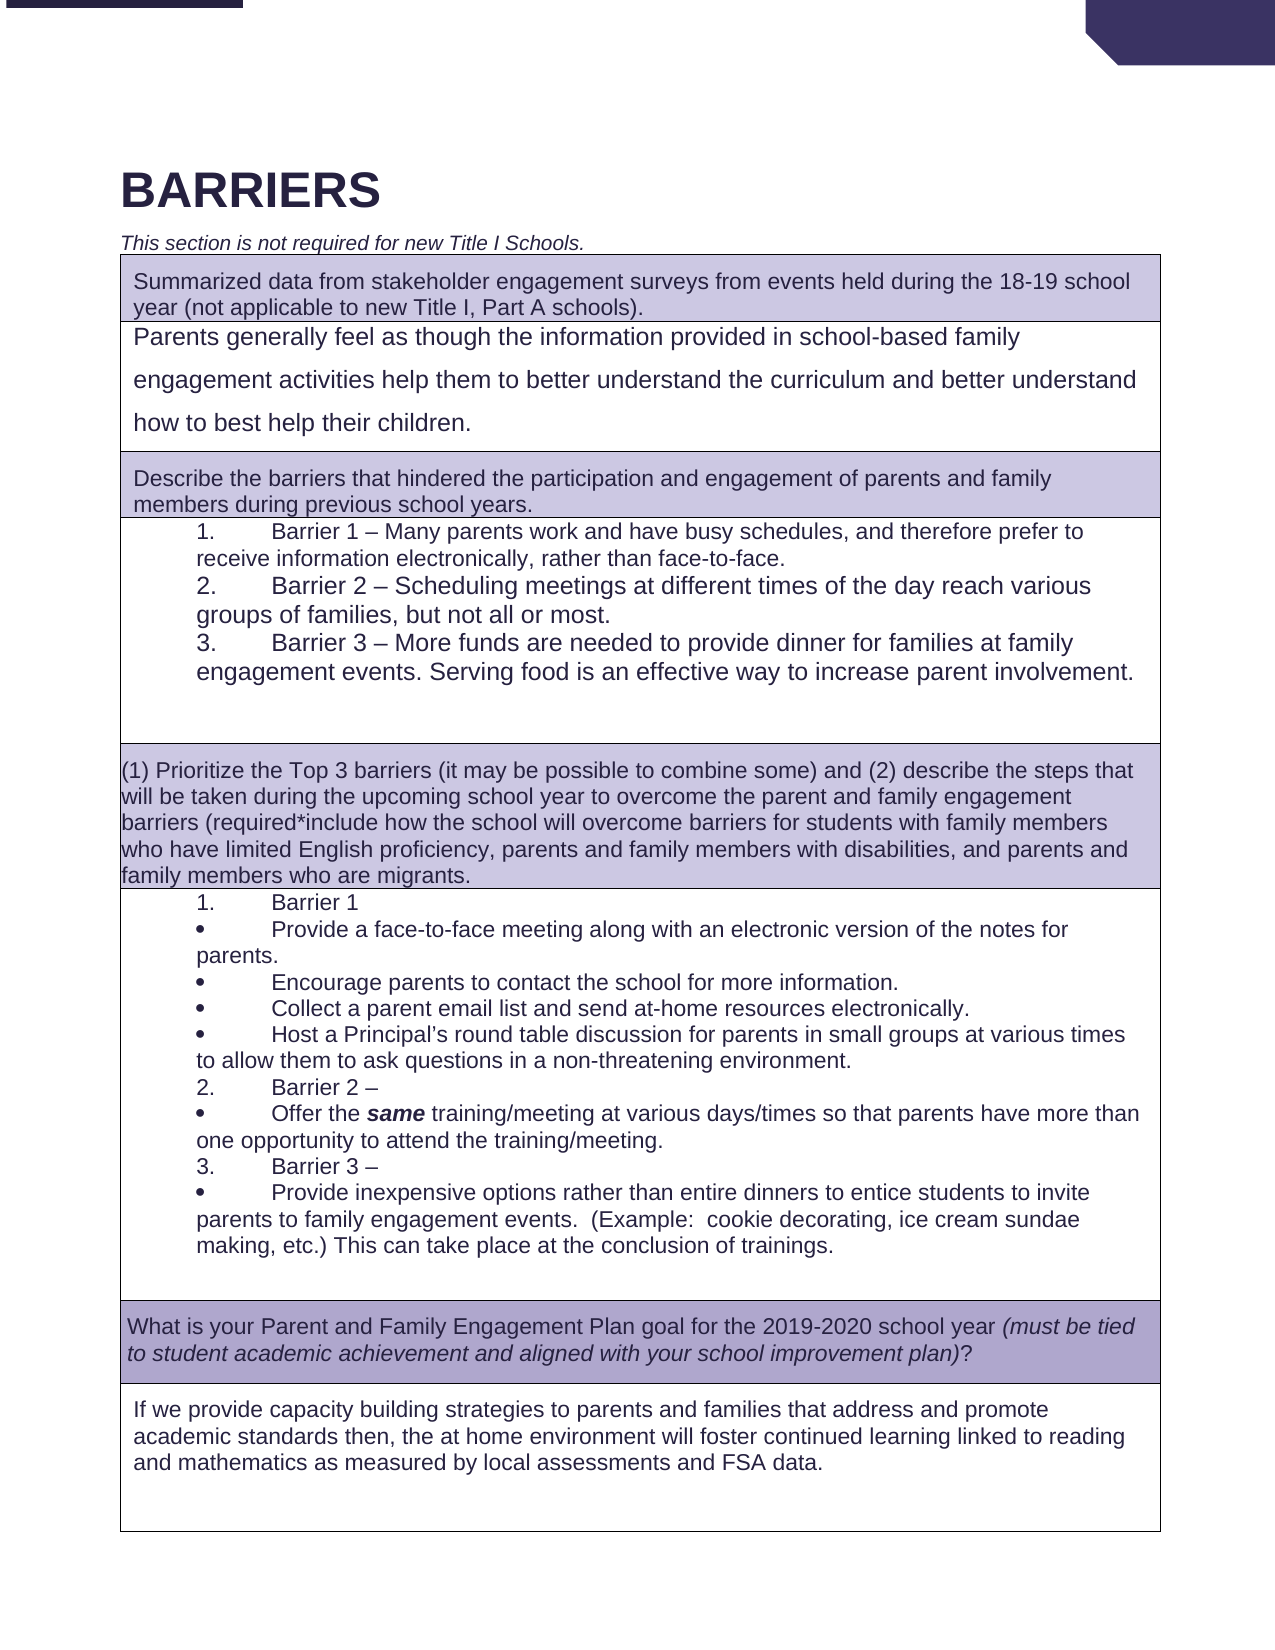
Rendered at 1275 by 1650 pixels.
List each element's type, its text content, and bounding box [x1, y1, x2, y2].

table_cell Describe the barriers that hindered the participation and engagement of parents and family members during previous school years. [121, 452, 1160, 517]
subtitle Barriers [120, 160, 1155, 218]
table_cell Barrier 1 Provide a face-to-face meeting along with an electronic version of the notes for parents. Encourage parents to contact the school for more information. Collect a parent email list and send at-home resources electronically. Host a Principal’s round table discussion for parents in small groups at various times to allow them to ask questions in a non-threatening environment. Barrier 2 – Offer the same training/meeting at various days/times so that parents have more than one opportunity to attend the training/meeting. Barrier 3 – Provide inexpensive options rather than entire dinners to entice students to invite parents to family engagement events. (Example: cookie decorating, ice cream sundae making, etc.) This can take place at the conclusion of trainings. [121, 889, 1160, 1299]
table_cell If we provide capacity building strategies to parents and families that address and promote academic standards then, the at home environment will foster continued learning linked to reading and mathematics as measured by local assessments and FSA data. [121, 1384, 1160, 1531]
table_cell (1) Prioritize the Top 3 barriers (it may be possible to combine some) and (2) describe the steps that will be taken during the upcoming school year to overcome the parent and family engagement barriers (required*include how the school will overcome barriers for students with family members who have limited English proficiency, parents and family members with disabilities, and parents and family members who are migrants. [121, 744, 1160, 888]
table_cell Barrier 1 – Many parents work and have busy schedules, and therefore prefer to receive information electronically, rather than face-to-face. Barrier 2 – Scheduling meetings at different times of the day reach various groups of families, but not all or most. Barrier 3 – More funds are needed to provide dinner for families at family engagement events. Serving food is an effective way to increase parent involvement. [121, 518, 1160, 743]
text This section is not required for new Title I Schools. [120, 230, 1155, 254]
table_header Summarized data from stakeholder engagement surveys from events held during the 18-19 school year (not applicable to new Title I, Part A schools). [121, 255, 1160, 321]
table_cell Parents generally feel as though the information provided in school-based family engagement activities help them to better understand the curriculum and better understand how to best help their children. [121, 322, 1160, 451]
table_cell What is your Parent and Family Engagement Plan goal for the 2019-2020 school year (must be tied to student academic achievement and aligned with your school improvement plan)? [121, 1301, 1160, 1383]
